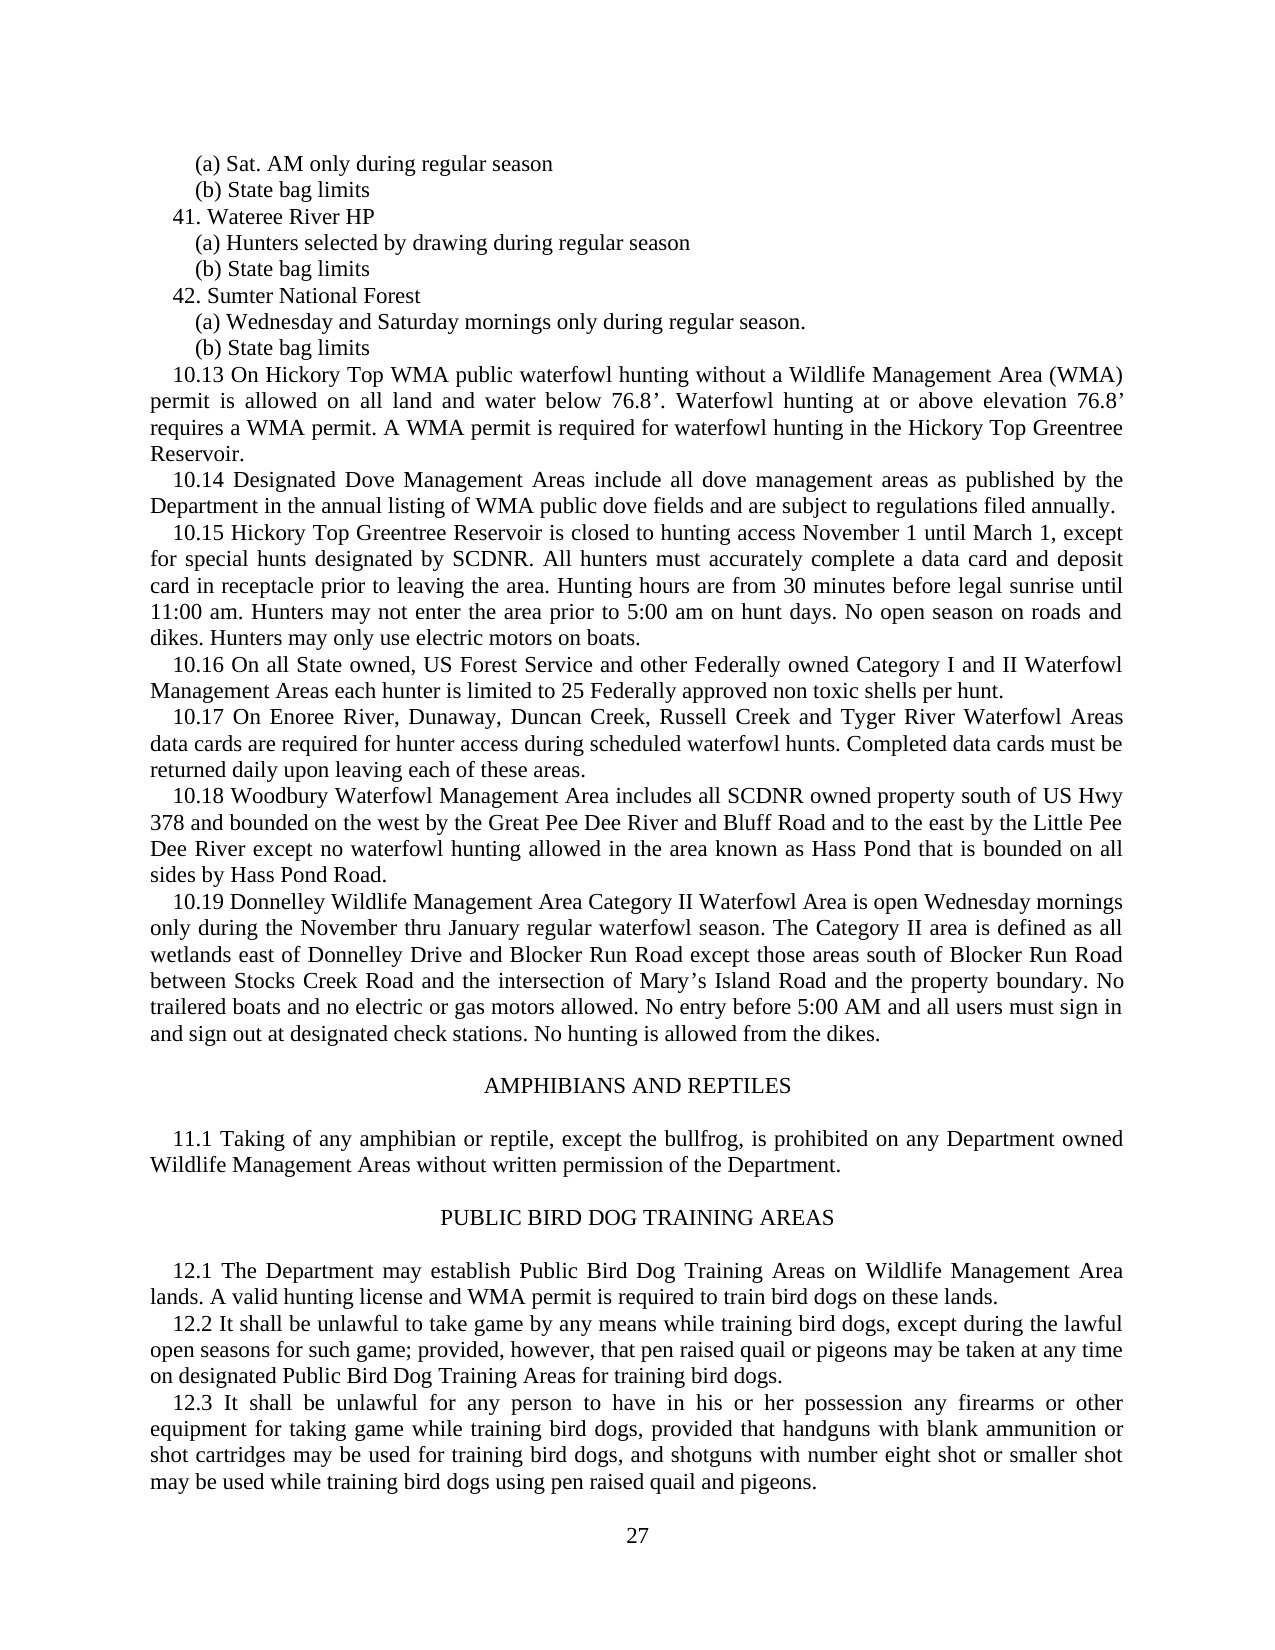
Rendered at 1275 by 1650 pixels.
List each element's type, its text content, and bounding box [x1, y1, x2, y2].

text 10.13 On Hickory Top WMA public waterfowl hunting without a Wildlife Management Area (WMA) permit is allowed on all land and water below 76.8’. Waterfowl hunting at or above elevation 76.8’ requires a WMA permit. A WMA permit is required for waterfowl hunting in the Hickory Top Greentree Reservoir. [150, 361, 1125, 466]
text (b) State bag limits [150, 255, 1125, 282]
text 10.18 Woodbury Waterfowl Management Area includes all SCDNR owned property south of US Hwy 378 and bounded on the west by the Great Pee Dee River and Bluff Road and to the east by the Little Pee Dee River except no waterfowl hunting allowed in the area known as Hass Pond that is bounded on all sides by Hass Pond Road. [150, 782, 1125, 888]
text 42. Sumter National Forest [150, 282, 1125, 308]
text 41. Wateree River HP [150, 203, 1125, 229]
text 12.2 It shall be unlawful to take game by any means while training bird dogs, except during the lawful open seasons for such game; provided, however, that pen raised quail or pigeons may be taken at any time on designated Public Bird Dog Training Areas for training bird dogs. [150, 1309, 1125, 1389]
text 12.1 The Department may establish Public Bird Dog Training Areas on Wildlife Management Area lands. A valid hunting license and WMA permit is required to train bird dogs on these lands. [150, 1257, 1125, 1309]
text (a) Sat. AM only during regular season [150, 150, 1125, 176]
text 11.1 Taking of any amphibian or reptile, except the bullfrog, is prohibited on any Department owned Wildlife Management Areas without written permission of the Department. [150, 1125, 1125, 1178]
text 10.15 Hickory Top Greentree Reservoir is closed to hunting access November 1 until March 1, except for special hunts designated by SCDNR. All hunters must accurately complete a data card and deposit card in receptacle prior to leaving the area. Hunting hours are from 30 minutes before legal sunrise until 11:00 am. Hunters may not enter the area prior to 5:00 am on hunt days. No open season on roads and dikes. Hunters may only use electric motors on boats. [150, 519, 1125, 651]
text (a) Wednesday and Saturday mornings only during regular season. [150, 308, 1125, 334]
text (b) State bag limits [150, 176, 1125, 203]
text 10.14 Designated Dove Management Areas include all dove management areas as published by the Department in the annual listing of WMA public dove fields and are subject to regulations filed annually. [150, 466, 1125, 519]
text (b) State bag limits [150, 334, 1125, 361]
text 10.17 On Enoree River, Dunaway, Duncan Creek, Russell Creek and Tyger River Waterfowl Areas data cards are required for hunter access during scheduled waterfowl hunts. Completed data cards must be returned daily upon leaving each of these areas. [150, 703, 1125, 782]
text 10.19 Donnelley Wildlife Management Area Category II Waterfowl Area is open Wednesday mornings only during the November thru January regular waterfowl season. The Category II area is defined as all wetlands east of Donnelley Drive and Blocker Run Road except those areas south of Blocker Run Road between Stocks Creek Road and the intersection of Mary’s Island Road and the property boundary. No trailered boats and no electric or gas motors allowed. No entry before 5:00 AM and all users must sign in and sign out at designated check stations. No hunting is allowed from the dikes. [150, 888, 1125, 1046]
text 12.3 It shall be unlawful for any person to have in his or her possession any firearms or other equipment for taking game while training bird dogs, provided that handguns with blank ammunition or shot cartridges may be used for training bird dogs, and shotguns with number eight shot or smaller shot may be used while training bird dogs using pen raised quail and pigeons. [150, 1389, 1125, 1494]
text AMPHIBIANS AND REPTILES [150, 1072, 1125, 1099]
text 10.16 On all State owned, US Forest Service and other Federally owned Category I and II Waterfowl Management Areas each hunter is limited to 25 Federally approved non toxic shells per hunt. [150, 651, 1125, 703]
text PUBLIC BIRD DOG TRAINING AREAS [150, 1204, 1125, 1231]
text (a) Hunters selected by drawing during regular season [150, 229, 1125, 255]
